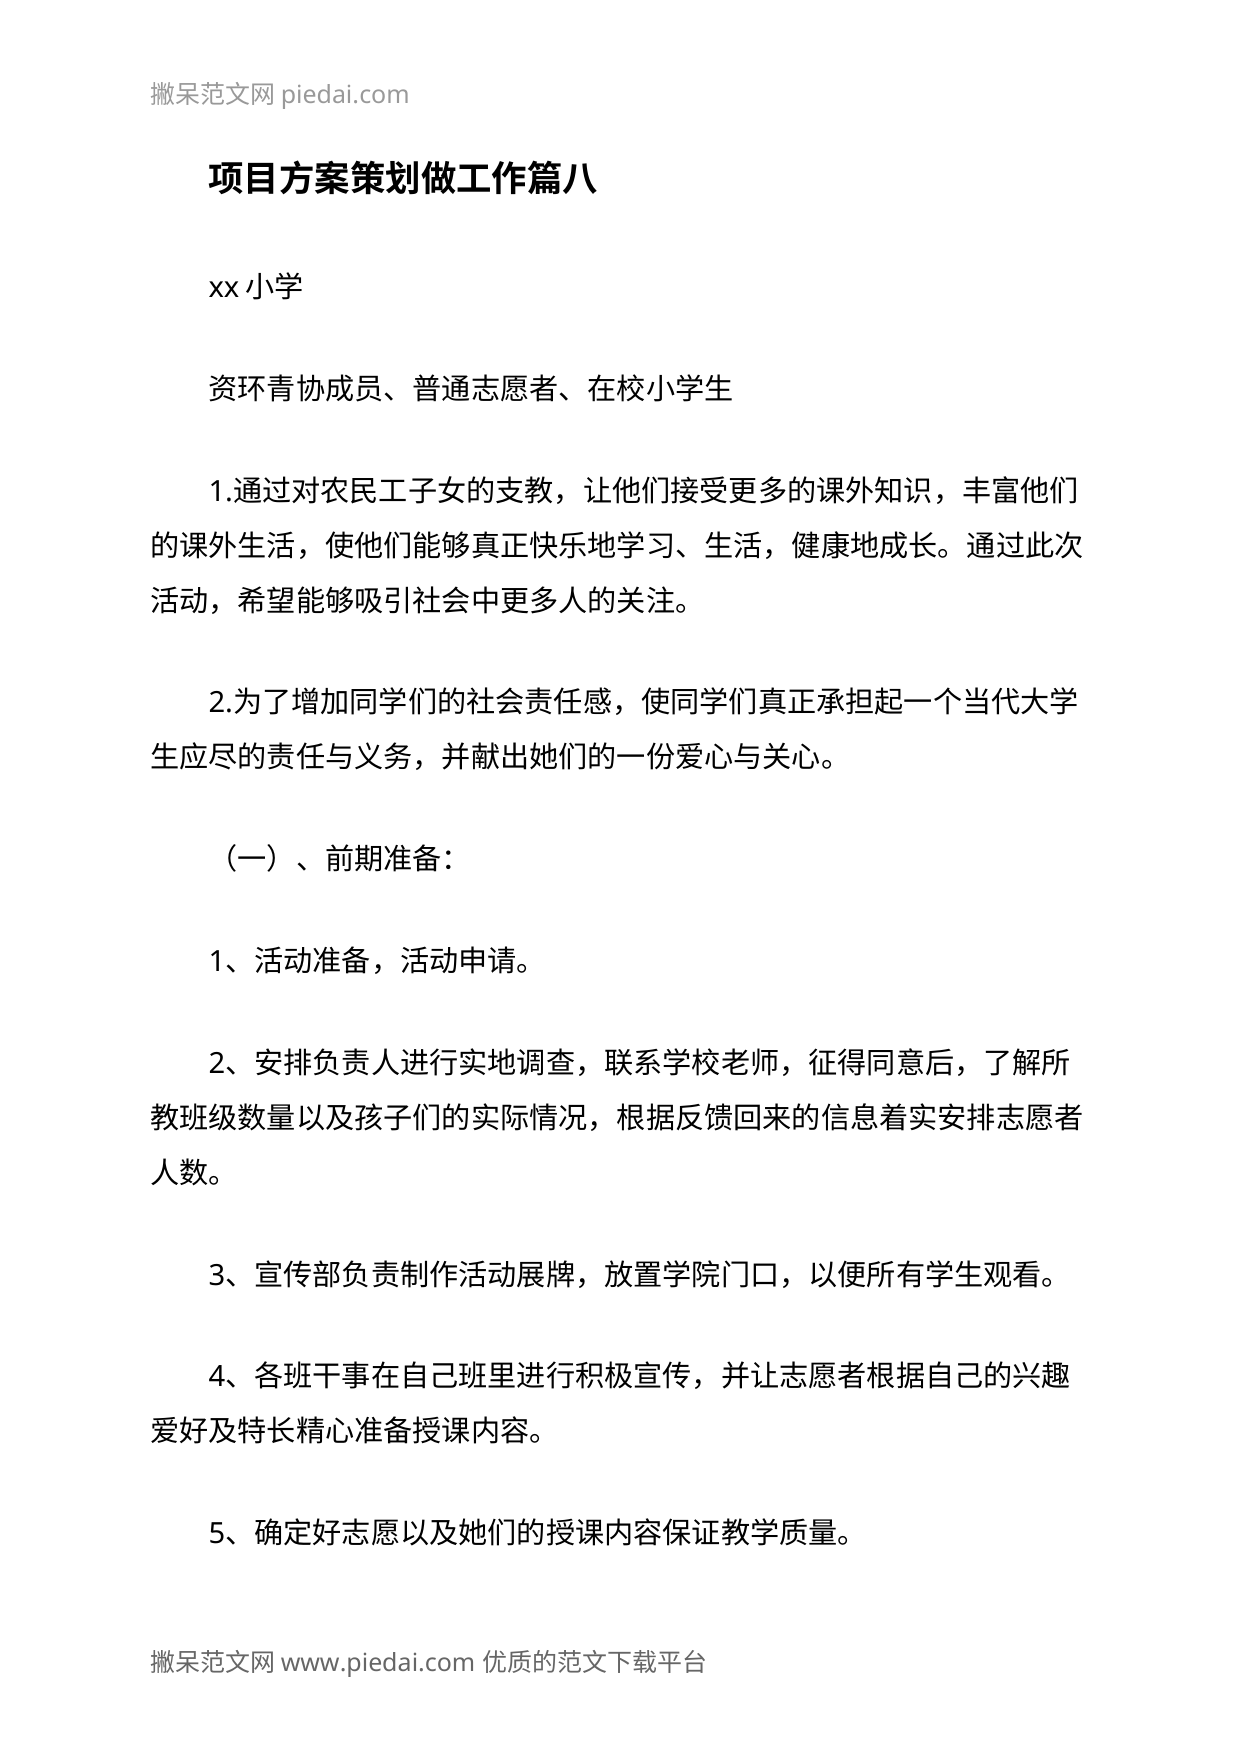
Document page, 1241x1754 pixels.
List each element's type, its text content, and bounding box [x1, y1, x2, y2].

text 1.通过对农民工子女的支教，让他们接受更多的课外知识，丰富他们的课外生活，使他们能够真正快乐地学习、生活，健康地成长。通过此次活动，希望能够吸引社会中更多人的关注。 [150, 467, 1090, 619]
text 5、确定好志愿以及她们的授课内容保证教学质量。 [150, 1510, 1090, 1552]
text 资环青协成员、普通志愿者、在校小学生 [150, 365, 1090, 408]
text 4、各班干事在自己班里进行积极宣传，并让志愿者根据自己的兴趣爱好及特长精心准备授课内容。 [150, 1353, 1090, 1450]
text 项目方案策划做工作篇八 [150, 150, 1090, 201]
text 2.为了增加同学们的社会责任感，使同学们真正承担起一个当代大学生应尽的责任与义务，并献出她们的一份爱心与关心。 [150, 679, 1090, 776]
text 2、安排负责人进行实地调查，联系学校老师，征得同意后，了解所教班级数量以及孩子们的实际情况，根据反馈回来的信息着实安排志愿者人数。 [150, 1039, 1090, 1192]
text 1、活动准备，活动申请。 [150, 937, 1090, 980]
text xx小学 [150, 263, 1090, 306]
text （一）、前期准备： [150, 836, 1090, 878]
text 3、宣传部负责制作活动展牌，放置学院门口，以便所有学生观看。 [150, 1251, 1090, 1293]
